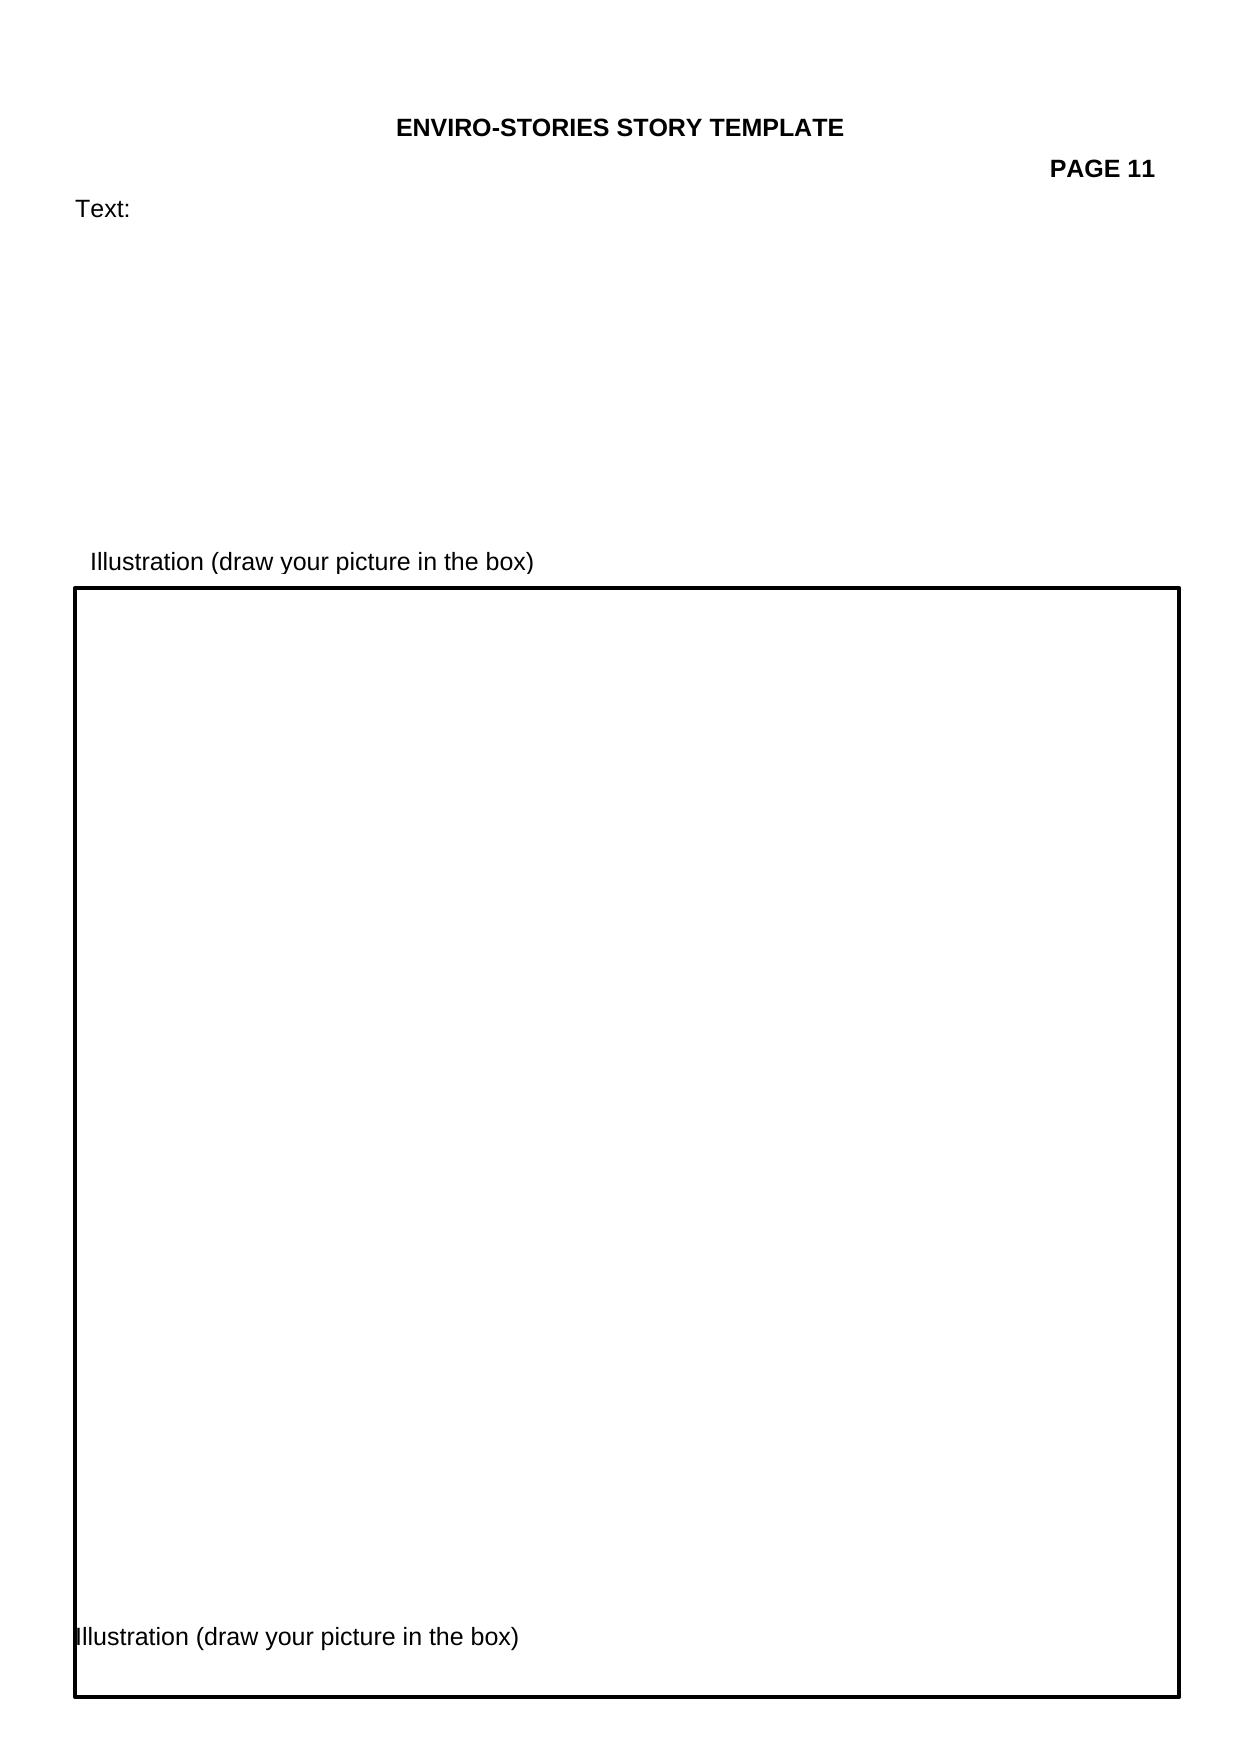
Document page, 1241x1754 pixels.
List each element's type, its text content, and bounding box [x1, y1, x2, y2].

text Text: [75, 194, 1165, 223]
text ENVIRO-STORIES STORY TEMPLATE [75, 104, 1165, 141]
text PAGE 11 [75, 154, 1165, 182]
